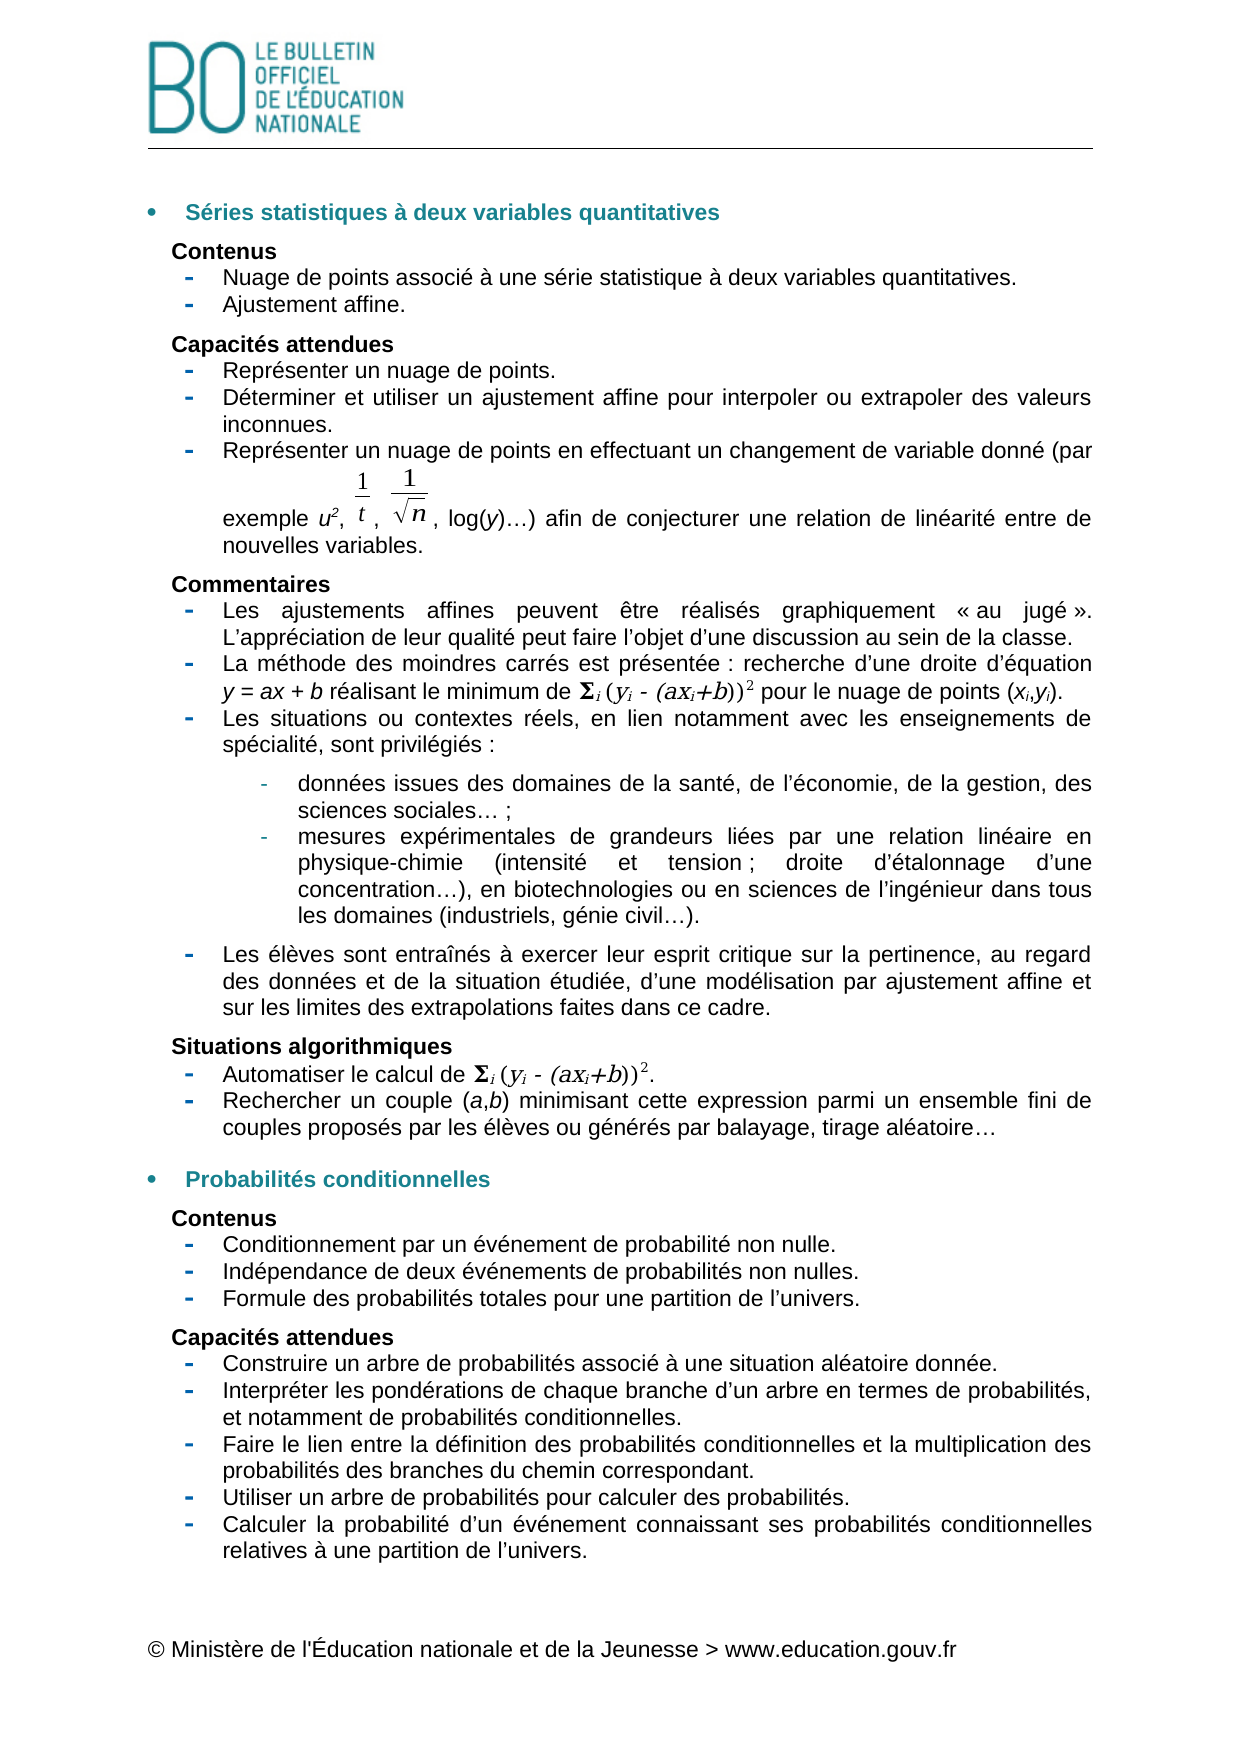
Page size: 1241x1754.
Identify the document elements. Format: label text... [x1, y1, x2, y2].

list Conditionnement par un événement de probabilité non nulle. [185, 1231, 1093, 1258]
subtitle Séries statistiques à deux variables quantitatives [148, 199, 1093, 226]
list La méthode des moindres carrés est présentée : recherche d’une droite d’équation y = ax + b réalisant le minimum de 𝚺i (yi - (axi+b))2 pour le nuage de points (xi,yi). [185, 650, 1093, 704]
list Représenter un nuage de points en effectuant un changement de variable donné (par exemple u2, , , log(y)…) afin de conjecturer une relation de linéarité entre de nouvelles variables. [185, 437, 1093, 558]
subtitle Contenus [171, 1204, 1093, 1231]
list Faire le lien entre la définition des probabilités conditionnelles et la multiplication des probabilités des branches du chemin correspondant. [185, 1431, 1093, 1484]
list Interpréter les pondérations de chaque branche d’un arbre en termes de probabilités, et notamment de probabilités conditionnelles. [185, 1377, 1093, 1431]
list données issues des domaines de la santé, de l’économie, de la gestion, des sciences sociales… ; [260, 770, 1093, 823]
list Indépendance de deux événements de probabilités non nulles. [185, 1258, 1093, 1285]
subtitle Contenus [171, 238, 1093, 264]
list Les situations ou contextes réels, en lien notamment avec les enseignements de spécialité, sont privilégiés : [185, 704, 1093, 758]
subtitle Commentaires [171, 571, 1093, 597]
subtitle Probabilités conditionnelles [148, 1166, 1093, 1192]
list Formule des probabilités totales pour une partition de l’univers. [185, 1285, 1093, 1312]
picture [147, 20, 417, 146]
subtitle Capacités attendues [171, 1324, 1093, 1350]
list Nuage de points associé à une série statistique à deux variables quantitatives. [185, 264, 1093, 291]
list Automatiser le calcul de 𝚺i (yi - (axi+b))2. [185, 1059, 1093, 1087]
list Représenter un nuage de points. [185, 357, 1093, 384]
list Utiliser un arbre de probabilités pour calculer des probabilités. [185, 1484, 1093, 1511]
list Les ajustements affines peuvent être réalisés graphiquement « au jugé ». L’appréciation de leur qualité peut faire l’objet d’une discussion au sein de la classe. [185, 597, 1093, 650]
subtitle Capacités attendues [171, 331, 1093, 357]
subtitle Situations algorithmiques [171, 1033, 1093, 1059]
list Construire un arbre de probabilités associé à une situation aléatoire donnée. [185, 1350, 1093, 1377]
list Les élèves sont entraînés à exercer leur esprit critique sur la pertinence, au regard des données et de la situation étudiée, d’une modélisation par ajustement affine et sur les limites des extrapolations faites dans ce cadre. [185, 941, 1093, 1021]
list Ajustement affine. [185, 291, 1093, 318]
list Rechercher un couple (a,b) minimisant cette expression parmi un ensemble fini de couples proposés par les élèves ou générés par balayage, tirage aléatoire… [185, 1087, 1093, 1141]
list mesures expérimentales de grandeurs liées par une relation linéaire en physique-chimie (intensité et tension ; droite d’étalonnage d’une concentration…), en biotechnologies ou en sciences de l’ingénieur dans tous les domaines (industriels, génie civil…). [260, 823, 1093, 928]
list Calculer la probabilité d’un événement connaissant ses probabilités conditionnelles relatives à une partition de l’univers. [185, 1511, 1093, 1564]
list Déterminer et utiliser un ajustement affine pour interpoler ou extrapoler des valeurs inconnues. [185, 384, 1093, 437]
